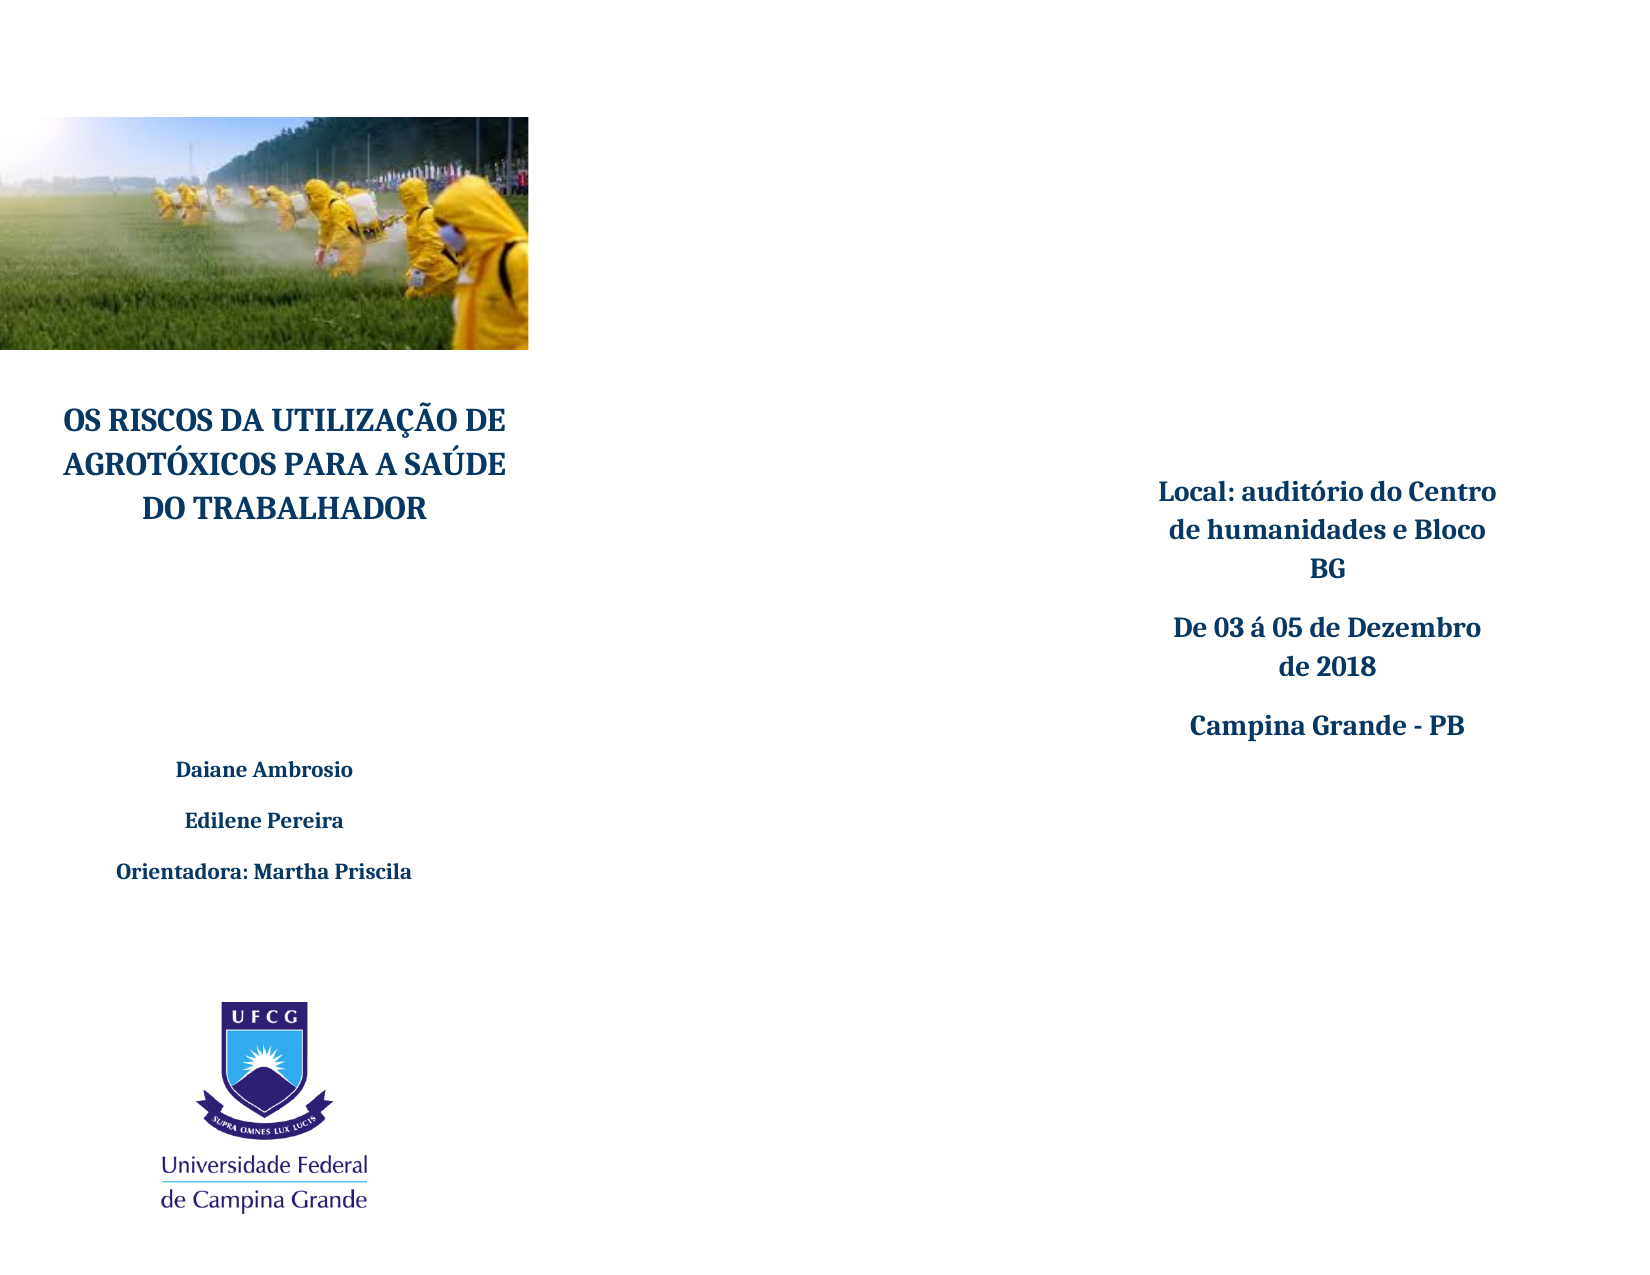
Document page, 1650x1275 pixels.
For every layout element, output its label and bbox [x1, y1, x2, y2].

picture [0, 117, 529, 350]
picture [161, 1002, 367, 1214]
